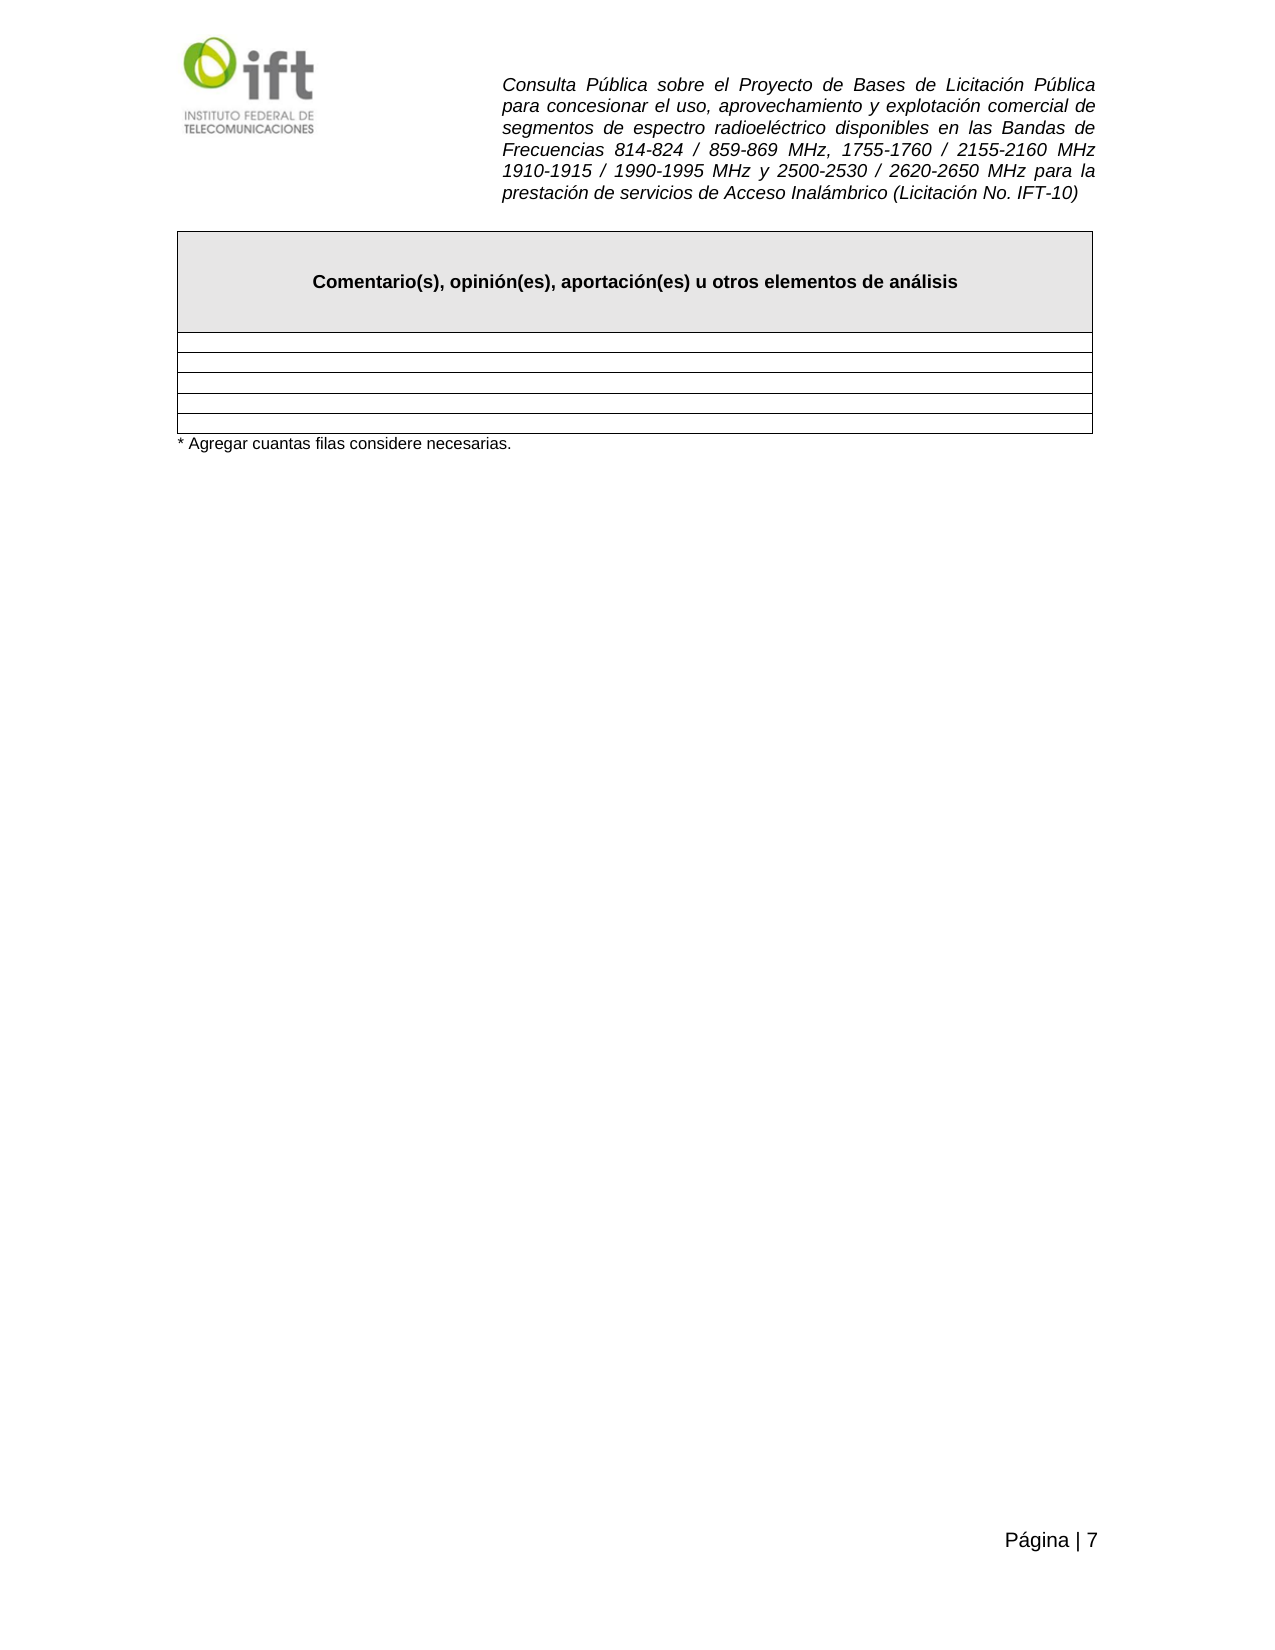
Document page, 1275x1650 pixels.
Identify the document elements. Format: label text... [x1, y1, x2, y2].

table_cell [178, 394, 1092, 413]
text * Agregar cuantas filas considere necesarias. [177, 434, 1098, 453]
table_cell [178, 373, 1092, 392]
table_cell [178, 353, 1092, 372]
table_cell [178, 414, 1092, 433]
picture [166, 34, 337, 151]
table_header Comentario(s), opinión(es), aportación(es) u otros elementos de análisis [178, 232, 1092, 332]
table_cell [178, 333, 1092, 352]
